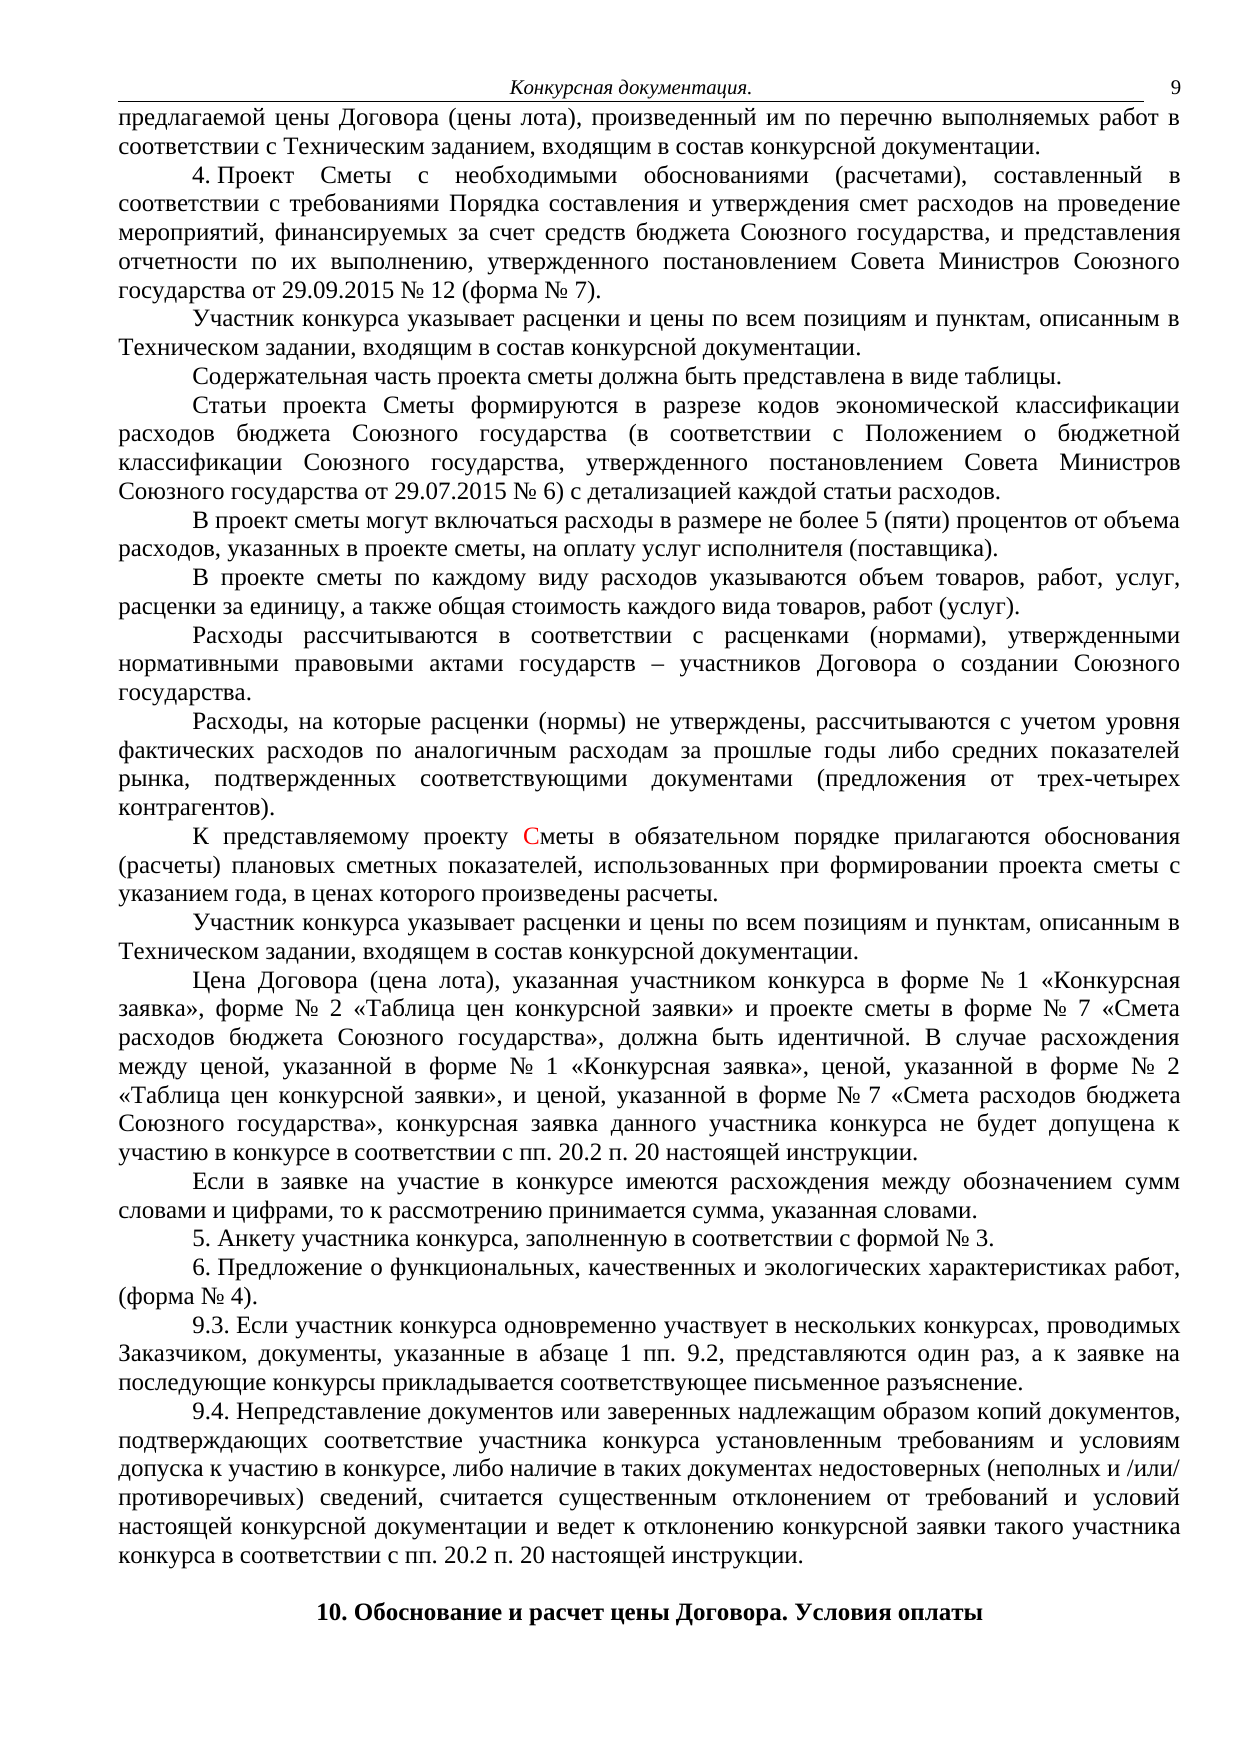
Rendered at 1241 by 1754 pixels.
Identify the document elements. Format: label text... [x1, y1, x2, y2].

text Участник конкурса указывает расценки и цены по всем позициям и пунктам, описанным в Техническом задании, входящем в состав конкурсной документации. [118, 907, 1181, 965]
text Если в заявке на участие в конкурсе имеются расхождения между обозначением сумм словами и цифрами, то к рассмотрению принимается сумма, указанная словами. [118, 1166, 1181, 1223]
text К представляемому проекту Сметы в обязательном порядке прилагаются обоснования (расчеты) плановых сметных показателей, использованных при формировании проекта сметы с указанием года, в ценах которого произведены расчеты. [118, 821, 1181, 907]
text 9.3. Если участник конкурса одновременно участвует в нескольких конкурсах, проводимых Заказчиком, документы, указанные в абзаце 1 пп. 9.2, представляются один раз, а к заявке на последующие конкурсы прикладывается соответствующее письменное разъяснение. [118, 1310, 1181, 1396]
text Цена Договора (цена лота), указанная участником конкурса в форме № 1 «Конкурсная заявка», форме № 2 «Таблица цен конкурсной заявки» и проекте сметы в форме № 7 «Смета расходов бюджета Союзного государства», должна быть идентичной. В случае расхождения между ценой, указанной в форме № 1 «Конкурсная заявка», ценой, указанной в форме № 2 «Таблица цен конкурсной заявки», и ценой, указанной в форме № 7 «Смета расходов бюджета Союзного государства», конкурсная заявка данного участника конкурса не будет допущена к участию в конкурсе в соответствии с пп. 20.2 п. 20 настоящей инструкции. [118, 965, 1181, 1166]
text 6. Предложение о функциональных, качественных и экологических характеристиках работ, (форма № 4). [118, 1252, 1181, 1310]
text Расходы рассчитываются в соответствии с расценками (нормами), утвержденными нормативными правовыми актами государств – участников Договора о создании Союзного государства. [118, 620, 1181, 706]
text 10. Обоснование и расчет цены Договора. Условия оплаты [118, 1597, 1181, 1626]
text Содержательная часть проекта сметы должна быть представлена в виде таблицы. [118, 361, 1181, 390]
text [118, 102, 1181, 160]
text В проекте сметы по каждому виду расходов указываются объем товаров, работ, услуг, расценки за единицу, а также общая стоимость каждого вида товаров, работ (услуг). [118, 562, 1181, 620]
text 9.4. Непредставление документов или заверенных надлежащим образом копий документов, подтверждающих соответствие участника конкурса установленным требованиям и условиям допуска к участию в конкурсе, либо наличие в таких документах недостоверных (неполных и /или/ противоречивых) сведений, считается существенным отклонением от требований и условий настоящей конкурсной документации и ведет к отклонению конкурсной заявки такого участника конкурса в соответствии с пп. 20.2 п. 20 настоящей инструкции. [118, 1396, 1181, 1568]
text Статьи проекта Сметы формируются в разрезе кодов экономической классификации расходов бюджета Союзного государства (в соответствии с Положением о бюджетной классификации Союзного государства, утвержденного постановлением Совета Министров Союзного государства от 29.07.2015 № 6) с детализацией каждой статьи расходов. [118, 390, 1181, 505]
text В проект сметы могут включаться расходы в размере не более 5 (пяти) процентов от объема расходов, указанных в проекте сметы, на оплату услуг исполнителя (поставщика). [118, 505, 1181, 562]
text Расходы, на которые расценки (нормы) не утверждены, рассчитываются с учетом уровня фактических расходов по аналогичным расходам за прошлые годы либо средних показателей рынка, подтвержденных соответствующими документами (предложения от трех-четырех контрагентов). [118, 706, 1181, 821]
text Участник конкурса указывает расценки и цены по всем позициям и пунктам, описанным в Техническом задании, входящим в состав конкурсной документации. [118, 303, 1181, 361]
text 5. Анкету участника конкурса, заполненную в соответствии с формой № 3. [118, 1223, 1181, 1252]
text 4. Проект Сметы с необходимыми обоснованиями (расчетами), составленный в соответствии с требованиями Порядка составления и утверждения смет расходов на проведение мероприятий, финансируемых за счет средств бюджета Союзного государства, и представления отчетности по их выполнению, утвержденного постановлением Совета Министров Союзного государства от 29.09.2015 № 12 (форма № 7). [118, 160, 1181, 303]
